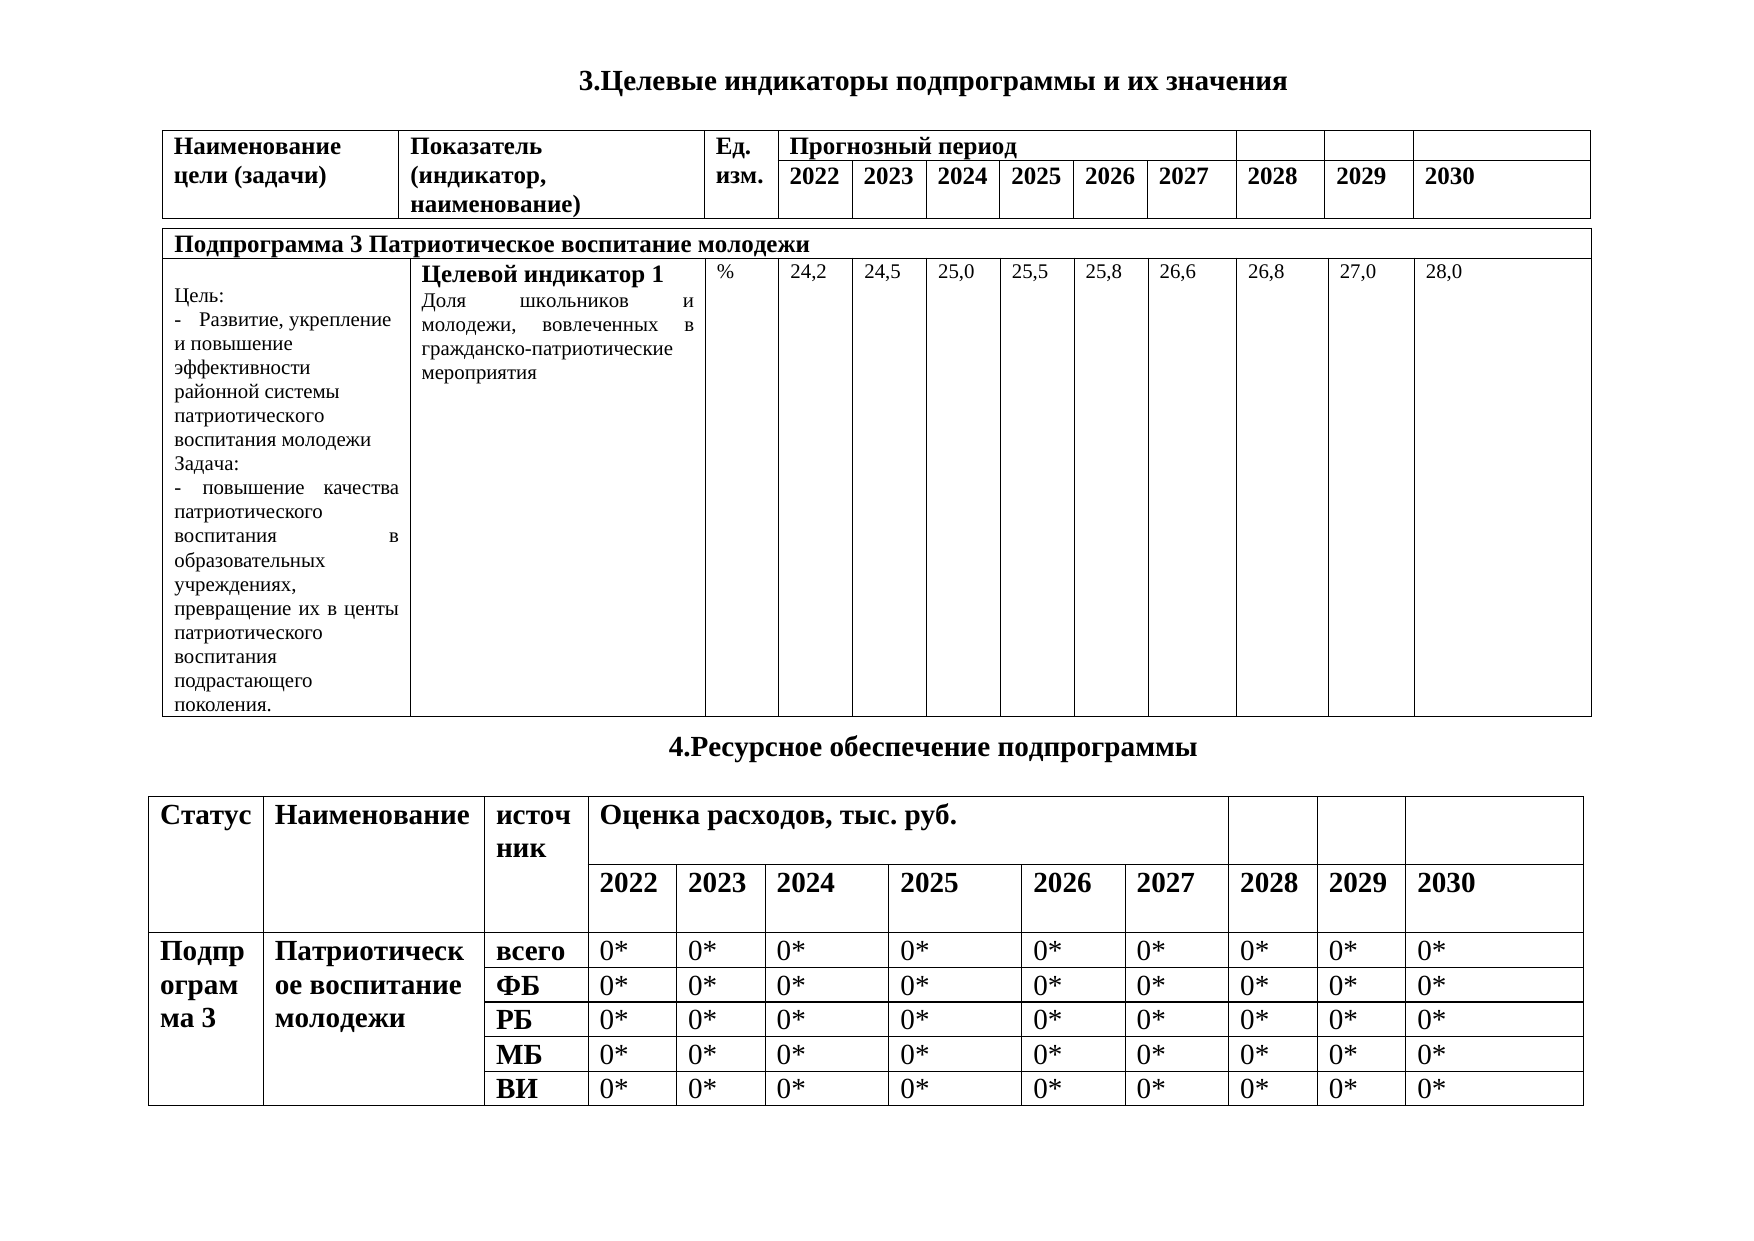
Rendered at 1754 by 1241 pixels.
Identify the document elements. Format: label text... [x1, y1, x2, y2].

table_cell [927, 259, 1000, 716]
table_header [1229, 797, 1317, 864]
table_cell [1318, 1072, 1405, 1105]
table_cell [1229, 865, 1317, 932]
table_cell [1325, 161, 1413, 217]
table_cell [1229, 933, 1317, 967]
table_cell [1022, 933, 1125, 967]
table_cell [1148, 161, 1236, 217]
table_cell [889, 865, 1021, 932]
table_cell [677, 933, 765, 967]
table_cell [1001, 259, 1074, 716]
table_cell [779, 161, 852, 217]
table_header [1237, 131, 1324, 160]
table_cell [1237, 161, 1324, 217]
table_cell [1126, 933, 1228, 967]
text 3.Целевые индикаторы подпрограммы и их значения [142, 63, 1724, 97]
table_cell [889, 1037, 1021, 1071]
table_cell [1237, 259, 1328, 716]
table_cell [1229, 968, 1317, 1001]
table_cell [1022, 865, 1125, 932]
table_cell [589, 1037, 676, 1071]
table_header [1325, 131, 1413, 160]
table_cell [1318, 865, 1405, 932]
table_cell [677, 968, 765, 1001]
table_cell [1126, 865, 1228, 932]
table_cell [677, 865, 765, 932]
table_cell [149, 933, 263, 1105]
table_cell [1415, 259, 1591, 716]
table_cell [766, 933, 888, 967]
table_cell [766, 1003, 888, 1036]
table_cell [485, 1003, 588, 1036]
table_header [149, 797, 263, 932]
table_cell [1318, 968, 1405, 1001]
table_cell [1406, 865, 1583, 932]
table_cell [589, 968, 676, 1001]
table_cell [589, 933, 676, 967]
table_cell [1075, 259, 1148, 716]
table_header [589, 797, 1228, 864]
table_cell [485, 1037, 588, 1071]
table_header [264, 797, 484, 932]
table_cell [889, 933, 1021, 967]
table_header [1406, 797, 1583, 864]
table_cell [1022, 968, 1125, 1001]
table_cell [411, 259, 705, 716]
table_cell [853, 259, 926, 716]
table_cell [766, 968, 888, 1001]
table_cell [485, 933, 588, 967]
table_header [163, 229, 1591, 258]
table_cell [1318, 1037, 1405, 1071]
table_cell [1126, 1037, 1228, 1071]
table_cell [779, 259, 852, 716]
text 4.Ресурсное обеспечение подпрограммы [142, 729, 1724, 762]
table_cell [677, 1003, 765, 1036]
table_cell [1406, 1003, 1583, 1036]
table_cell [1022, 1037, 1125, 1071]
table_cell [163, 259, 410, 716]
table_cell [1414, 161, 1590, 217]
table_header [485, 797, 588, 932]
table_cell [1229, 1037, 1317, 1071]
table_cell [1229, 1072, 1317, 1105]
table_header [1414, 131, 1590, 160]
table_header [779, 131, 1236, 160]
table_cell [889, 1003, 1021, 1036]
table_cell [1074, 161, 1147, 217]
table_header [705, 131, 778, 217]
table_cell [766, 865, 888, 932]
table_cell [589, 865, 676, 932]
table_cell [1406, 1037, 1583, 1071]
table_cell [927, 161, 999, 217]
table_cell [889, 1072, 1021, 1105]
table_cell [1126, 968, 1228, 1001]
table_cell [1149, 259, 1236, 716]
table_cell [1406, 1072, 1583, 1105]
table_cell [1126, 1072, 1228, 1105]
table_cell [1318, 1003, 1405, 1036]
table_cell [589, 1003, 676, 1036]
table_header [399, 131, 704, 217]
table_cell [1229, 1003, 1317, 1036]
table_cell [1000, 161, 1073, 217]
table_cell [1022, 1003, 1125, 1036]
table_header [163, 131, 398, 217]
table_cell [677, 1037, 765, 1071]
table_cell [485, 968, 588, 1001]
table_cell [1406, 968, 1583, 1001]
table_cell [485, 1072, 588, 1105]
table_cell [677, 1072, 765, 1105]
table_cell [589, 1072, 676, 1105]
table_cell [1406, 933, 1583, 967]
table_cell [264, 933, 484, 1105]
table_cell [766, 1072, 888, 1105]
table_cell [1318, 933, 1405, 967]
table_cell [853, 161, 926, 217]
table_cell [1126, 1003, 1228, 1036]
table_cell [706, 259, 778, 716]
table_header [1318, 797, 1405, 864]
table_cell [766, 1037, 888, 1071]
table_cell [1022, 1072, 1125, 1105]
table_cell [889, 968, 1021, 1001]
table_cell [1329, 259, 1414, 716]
